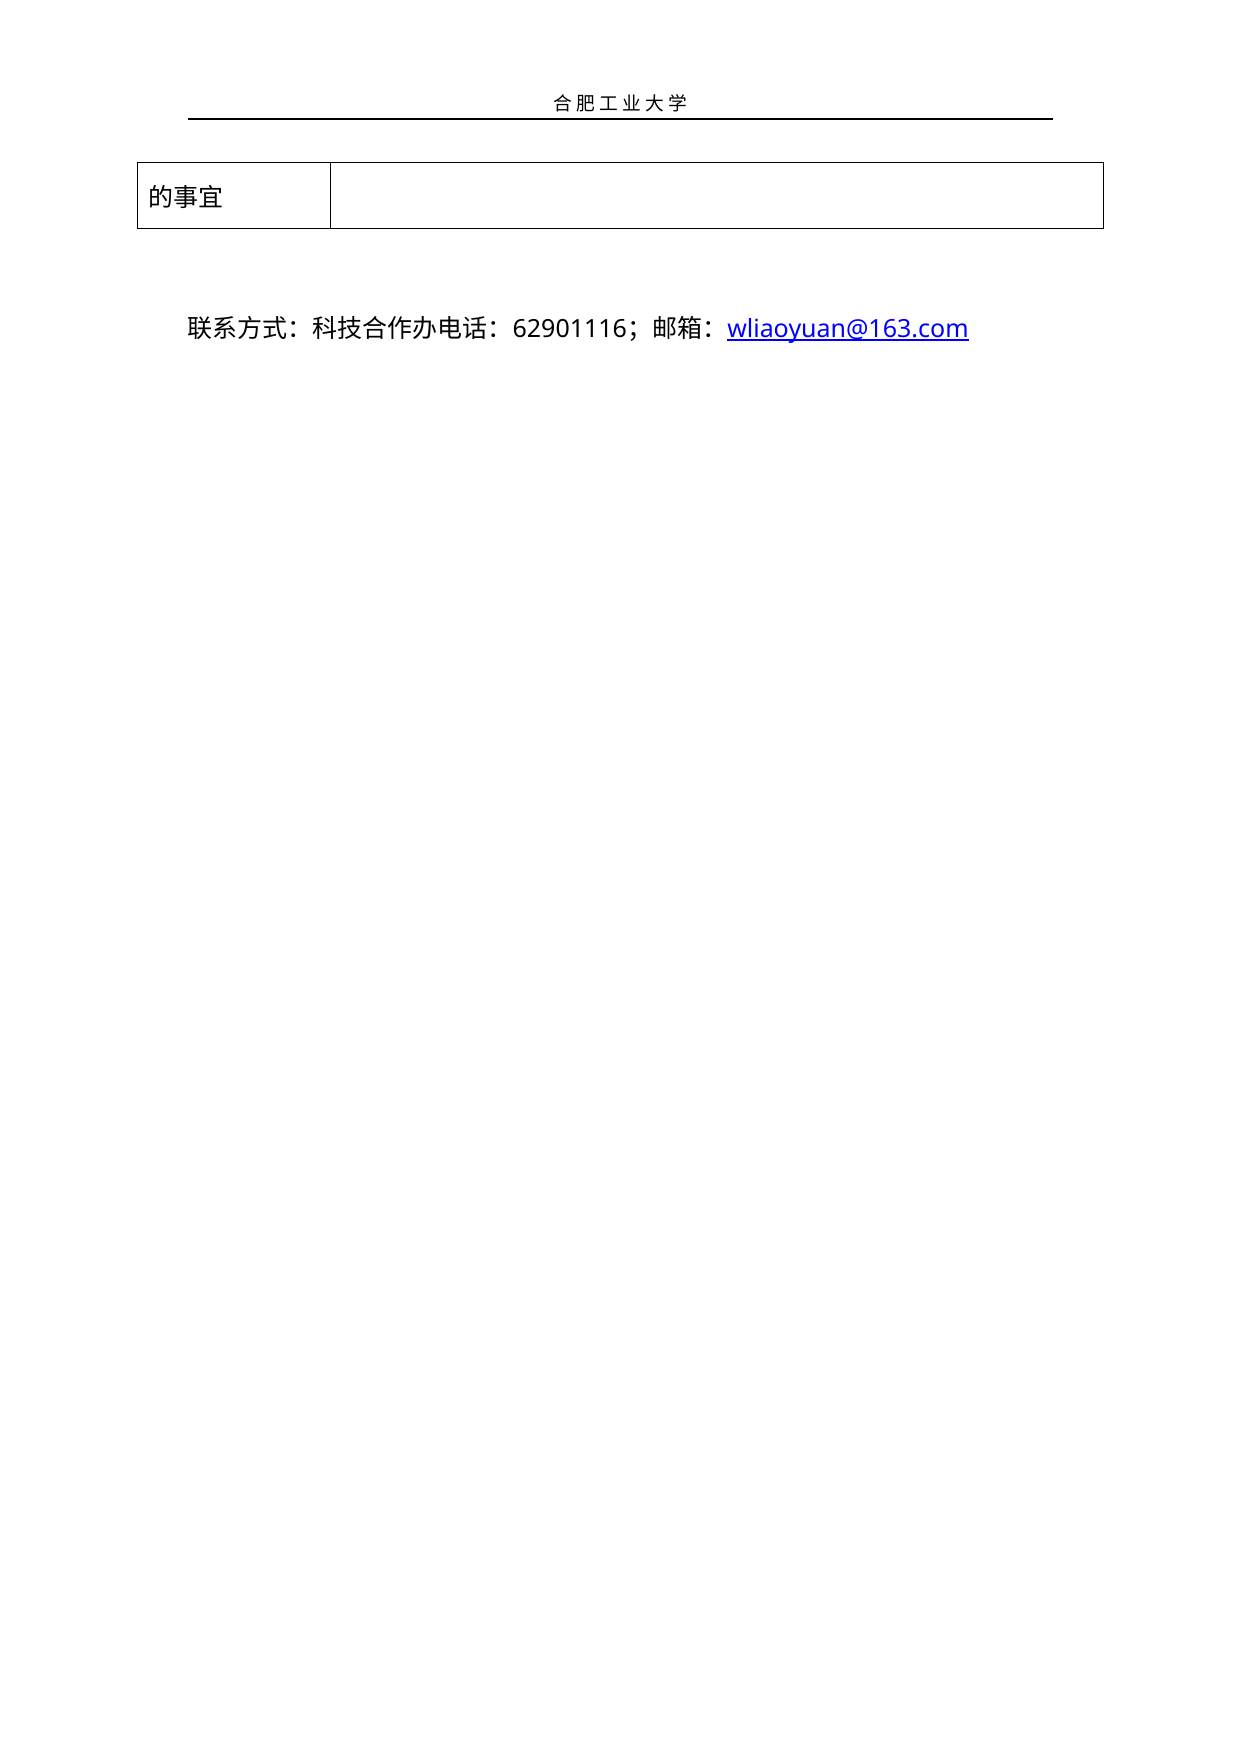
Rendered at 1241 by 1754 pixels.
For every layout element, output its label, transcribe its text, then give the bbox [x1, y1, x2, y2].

table_cell [331, 163, 1103, 228]
table_cell 其他需要说明的事宜 [138, 163, 330, 228]
text 联系方式：科技合作办电话：62901116；邮箱：wliaoyuan@163.com [187, 294, 1053, 359]
